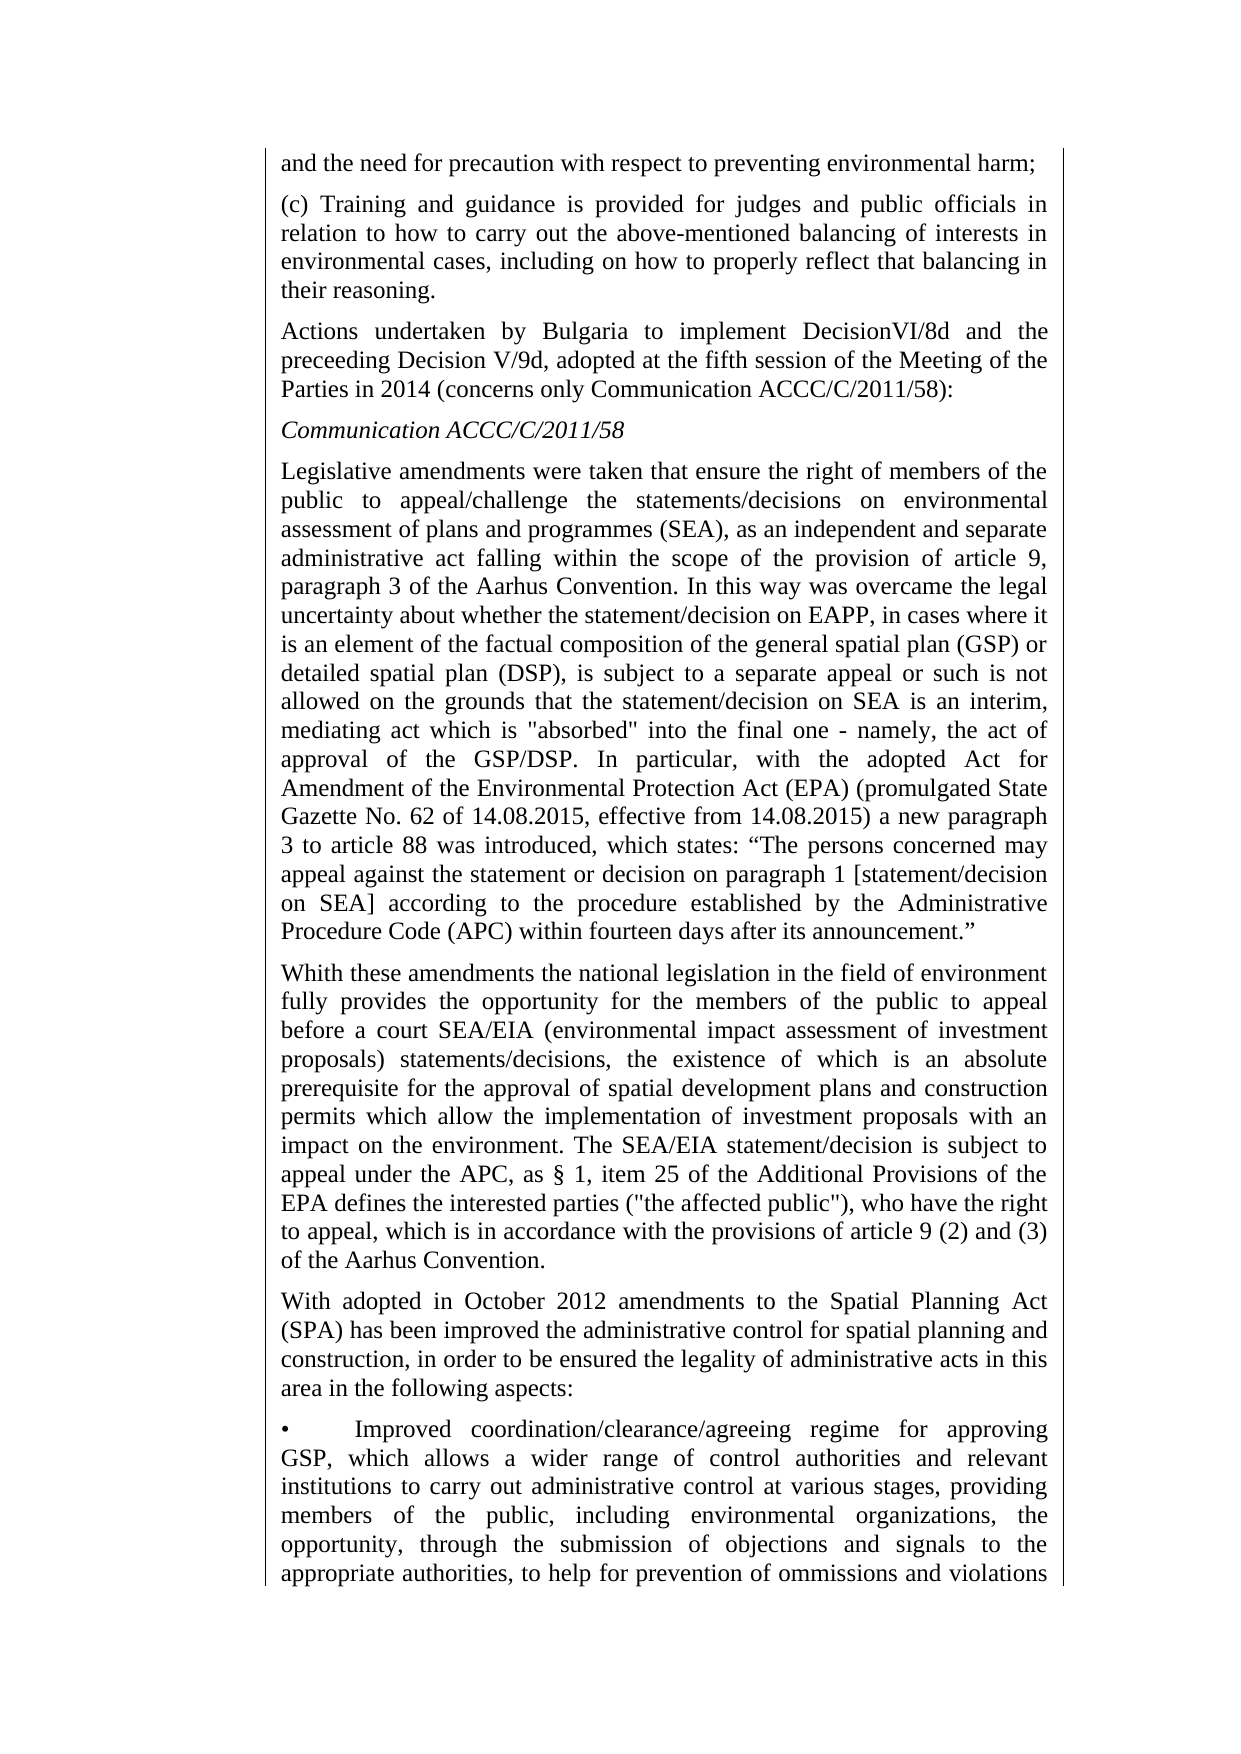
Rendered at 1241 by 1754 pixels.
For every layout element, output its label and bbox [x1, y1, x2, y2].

table_cell [266, 148, 1063, 1586]
